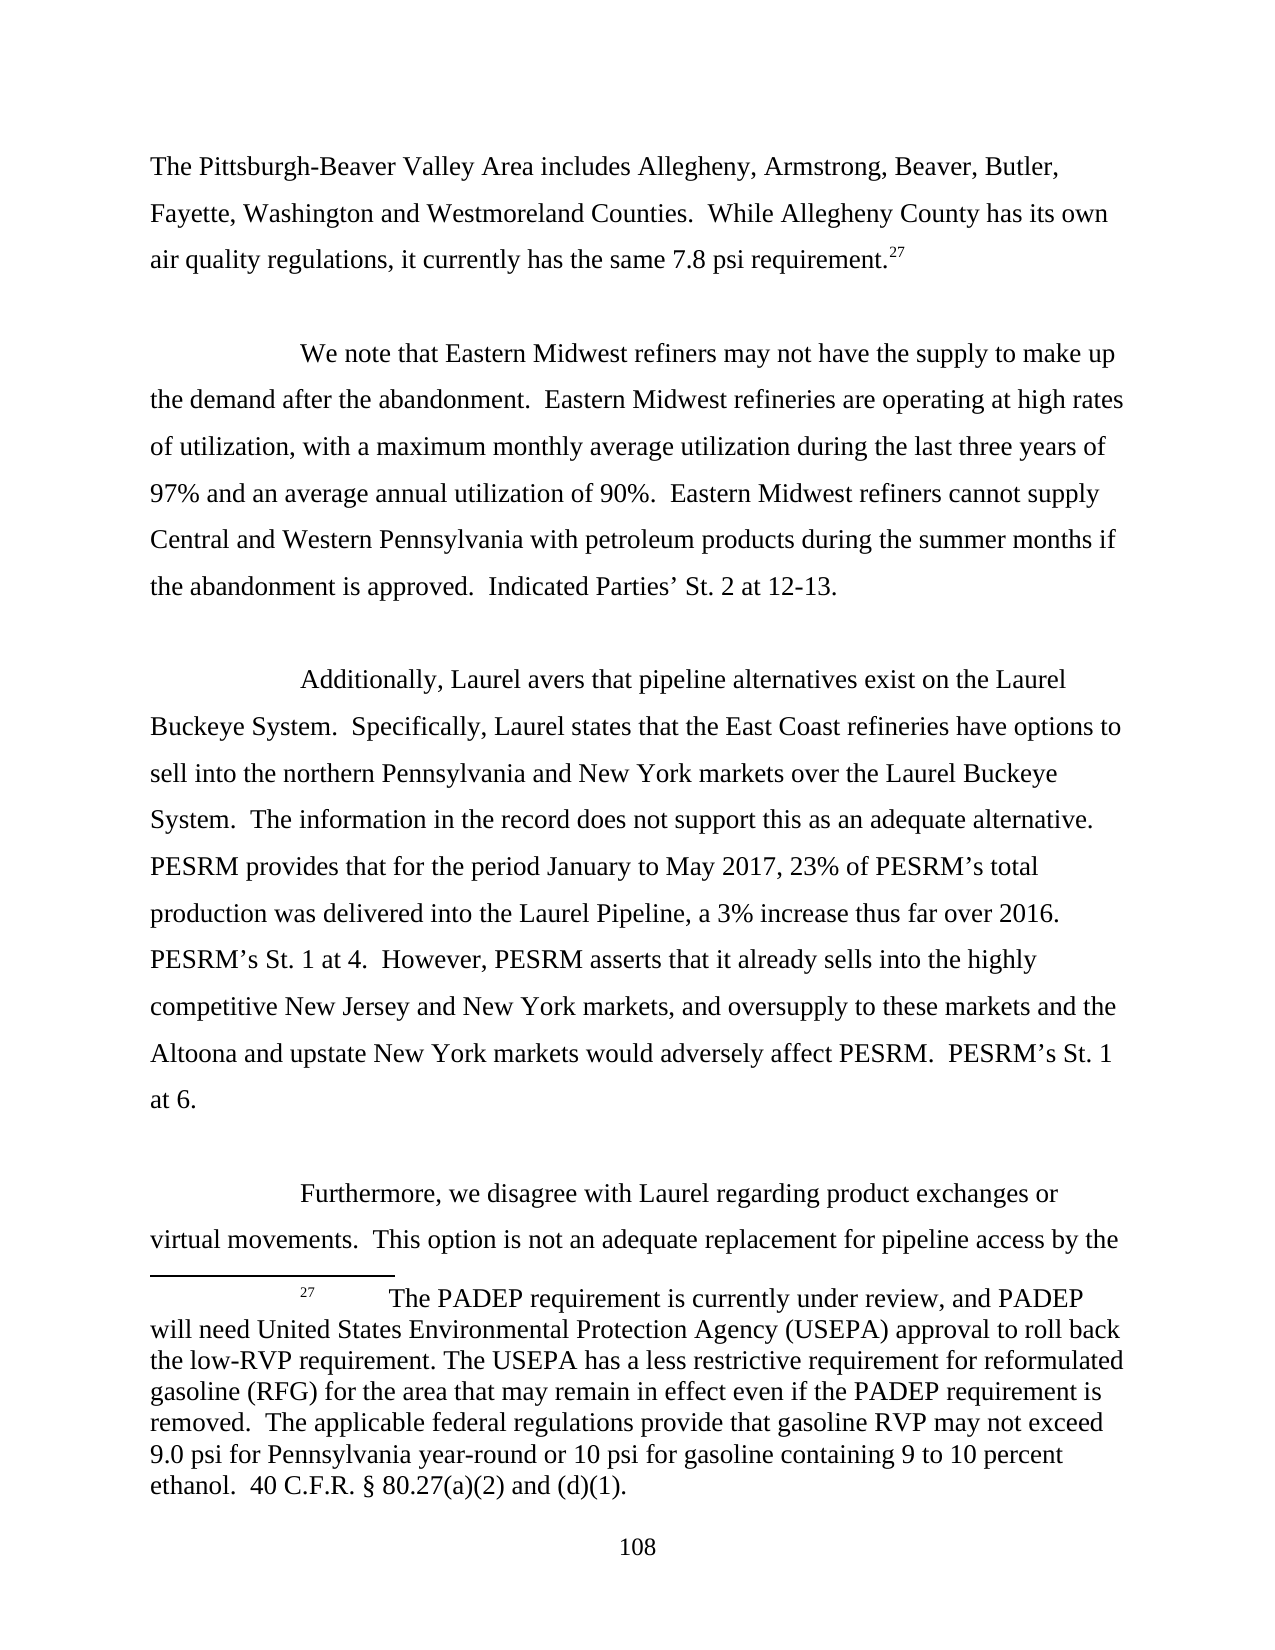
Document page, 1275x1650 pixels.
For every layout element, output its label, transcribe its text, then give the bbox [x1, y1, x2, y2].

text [150, 1177, 1125, 1254]
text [150, 150, 1125, 274]
text Additionally, Laurel avers that pipeline alternatives exist on the Laurel Buckeye System. Specifically, Laurel states that the East Coast refineries have options to sell into the northern Pennsylvania and New York markets over the Laurel Buckeye System. The information in the record does not support this as an adequate alternative. PESRM provides that for the period January to May 2017, 23% of PESRM’s total production was delivered into the Laurel Pipeline, a 3% increase thus far over 2016. PESRM’s St. 1 at 4. However, PESRM asserts that it already sells into the highly competitive New Jersey and New York markets, and oversupply to these markets and the Altoona and upstate New York markets would adversely affect PESRM. PESRM’s St. 1 at 6. [150, 663, 1125, 1114]
text We note that Eastern Midwest refiners may not have the supply to make up the demand after the abandonment. Eastern Midwest refineries are operating at high rates of utilization, with a maximum monthly average utilization during the last three years of 97% and an average annual utilization of 90%. Eastern Midwest refiners cannot supply Central and Western Pennsylvania with petroleum products during the summer months if the abandonment is approved. Indicated Parties’ St. 2 at 12-13. [150, 337, 1125, 601]
